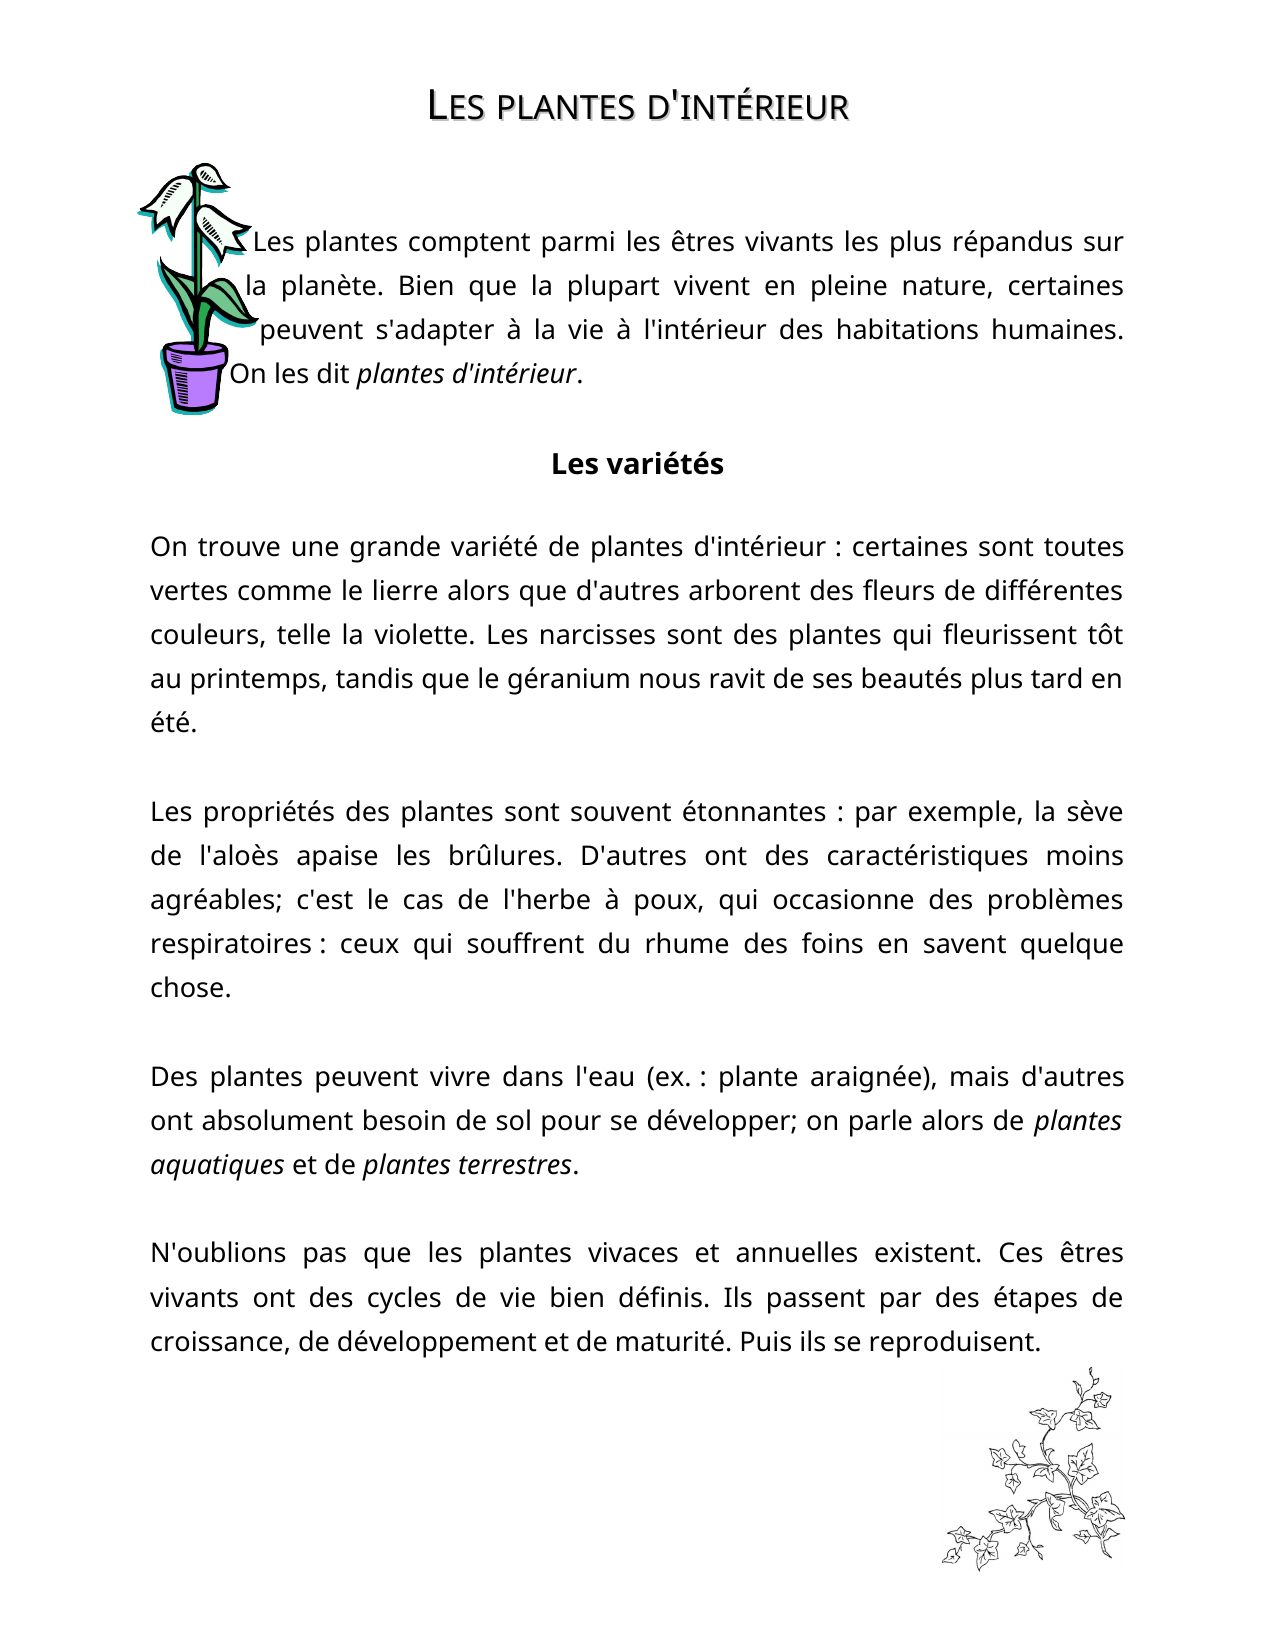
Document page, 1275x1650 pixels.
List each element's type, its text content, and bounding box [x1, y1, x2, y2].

text N'oublions pas que les plantes vivaces et annuelles existent. Ces êtres vivants ont des cycles de vie bien définis. Ils passent par des étapes de croissance, de développement et de maturité. Puis ils se reproduisent. [150, 1234, 1125, 1359]
text Les propriétés des plantes sont souvent étonnantes : par exemple, la sève de l'aloès apaise les brûlures. D'autres ont des caractéristiques moins agréables; c'est le cas de l'herbe à poux, qui occasionne des problèmes respiratoires : ceux qui souffrent du rhume des foins en savent quelque chose. [150, 792, 1125, 1006]
text Les plantes comptent parmi les êtres vivants les plus répandus sur la planète. Bien que la plupart vivent en pleine nature, certaines peuvent s'adapter à la vie à l'intérieur des habitations humaines. On les dit plantes d'intérieur. [203, 222, 1125, 392]
text On trouve une grande variété de plantes d'intérieur : certaines sont toutes vertes comme le lierre alors que d'autres arborent des fleurs de différentes couleurs, telle la violette. Les narcisses sont des plantes qui fleurissent tôt au printemps, tandis que le géranium nous ravit de ses beautés plus tard en été. [150, 527, 1125, 741]
text Des plantes peuvent vivre dans l'eau (ex. : plante araignée), mais d'autres ont absolument besoin de sol pour se développer; on parle alors de plantes aquatiques et de plantes terrestres. [150, 1057, 1125, 1182]
text Les variétés [150, 443, 1125, 483]
text Les plantes d'intérieur [150, 75, 1125, 132]
